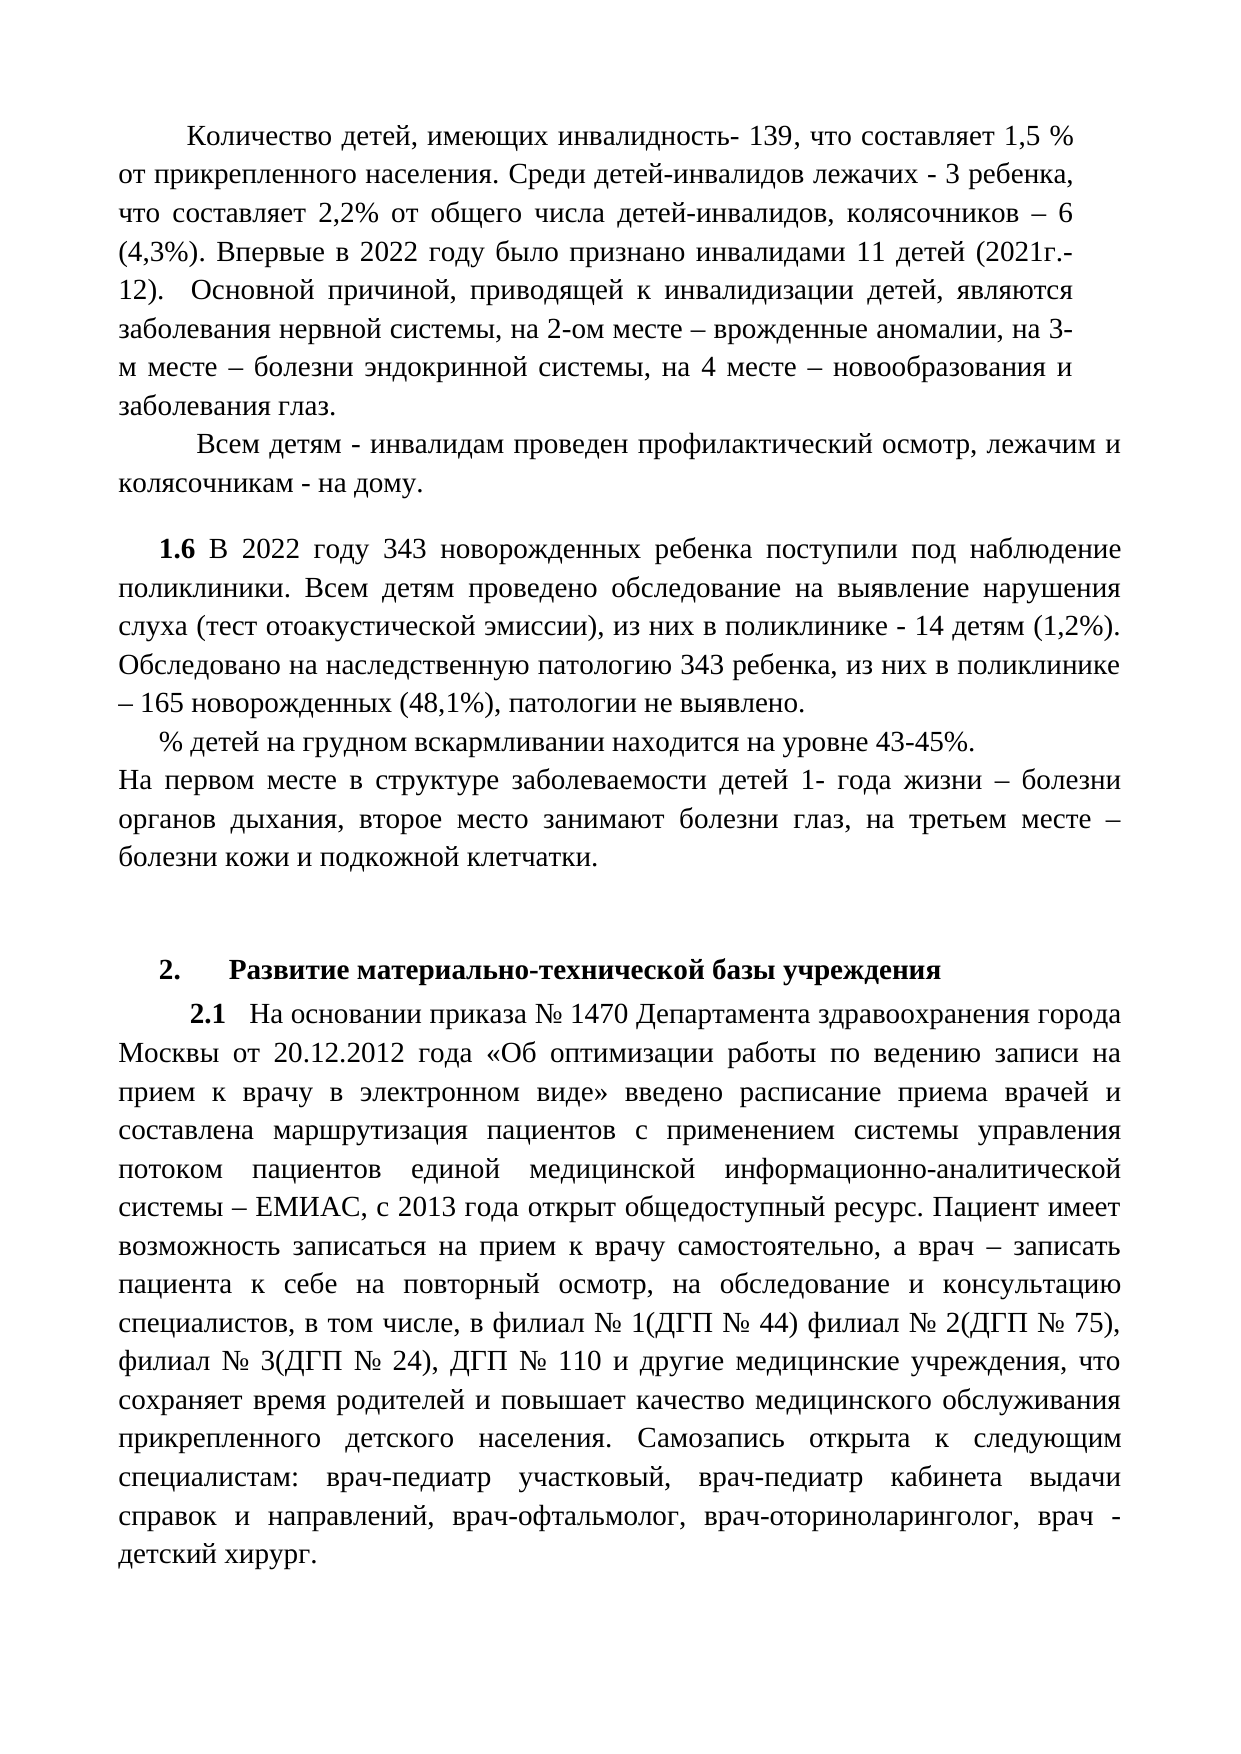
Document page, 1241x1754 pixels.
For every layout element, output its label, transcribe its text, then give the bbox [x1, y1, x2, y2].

text На первом месте в структуре заболеваемости детей 1- года жизни – болезни органов дыхания, второе место занимают болезни глаз, на третьем месте – болезни кожи и подкожной клетчатки. [118, 762, 1122, 873]
text 2.1 На основании приказа № 1470 Департамента здравоохранения города Москвы от 20.12.2012 года «Об оптимизации работы по ведению записи на прием к врачу в электронном виде» введено расписание приема врачей и составлена маршрутизация пациентов с применением системы управления потоком пациентов единой медицинской информационно-аналитической системы – ЕМИАС, с 2013 года открыт общедоступный ресурс. Пациент имеет возможность записаться на прием к врачу самостоятельно, а врач – записать пациента к себе на повторный осмотр, на обследование и консультацию специалистов, в том числе, в филиал № 1(ДГП № 44) филиал № 2(ДГП № 75), филиал № 3(ДГП № 24), ДГП № 110 и другие медицинские учреждения, что сохраняет время родителей и повышает качество медицинского обслуживания прикрепленного детского населения. Самозапись открыта к следующим специалистам: врач-педиатр участковый, врач-педиатр кабинета выдачи справок и направлений, врач-офтальмолог, врач-оториноларинголог, врач - детский хирург. [118, 997, 1122, 1570]
text Всем детям - инвалидам проведен профилактический осмотр, лежачим и колясочникам - на дому. [118, 426, 1122, 498]
text Количество детей, имеющих инвалидность- 139, что составляет 1,5 % от прикрепленного населения. Среди детей-инвалидов лежачих - 3 ребенка, что составляет 2,2% от общего числа детей-инвалидов, колясочников – 6 (4,3%). Впервые в 2022 году было признано инвалидами 11 детей (2021г.- 12). Основной причиной, приводящей к инвалидизации детей, являются заболевания нервной системы, на 2-ом месте – врожденные аномалии, на 3-м месте – болезни эндокринной системы, на 4 месте – новообразования и заболевания глаз. [118, 118, 1074, 421]
list Развитие материально-технической базы учреждения [118, 952, 1122, 985]
text 1.6 В 2022 году 343 новорожденных ребенка поступили под наблюдение поликлиники. Всем детям проведено обследование на выявление нарушения слуха (тест отоакустической эмиссии), из них в поликлинике - 14 детям (1,2%). Обследовано на наследственную патологию 343 ребенка, из них в поликлинике – 165 новорожденных (48,1%), патологии не выявлено. [118, 531, 1122, 719]
text % детей на грудном вскармливании находится на уровне 43-45%. [118, 724, 1122, 757]
